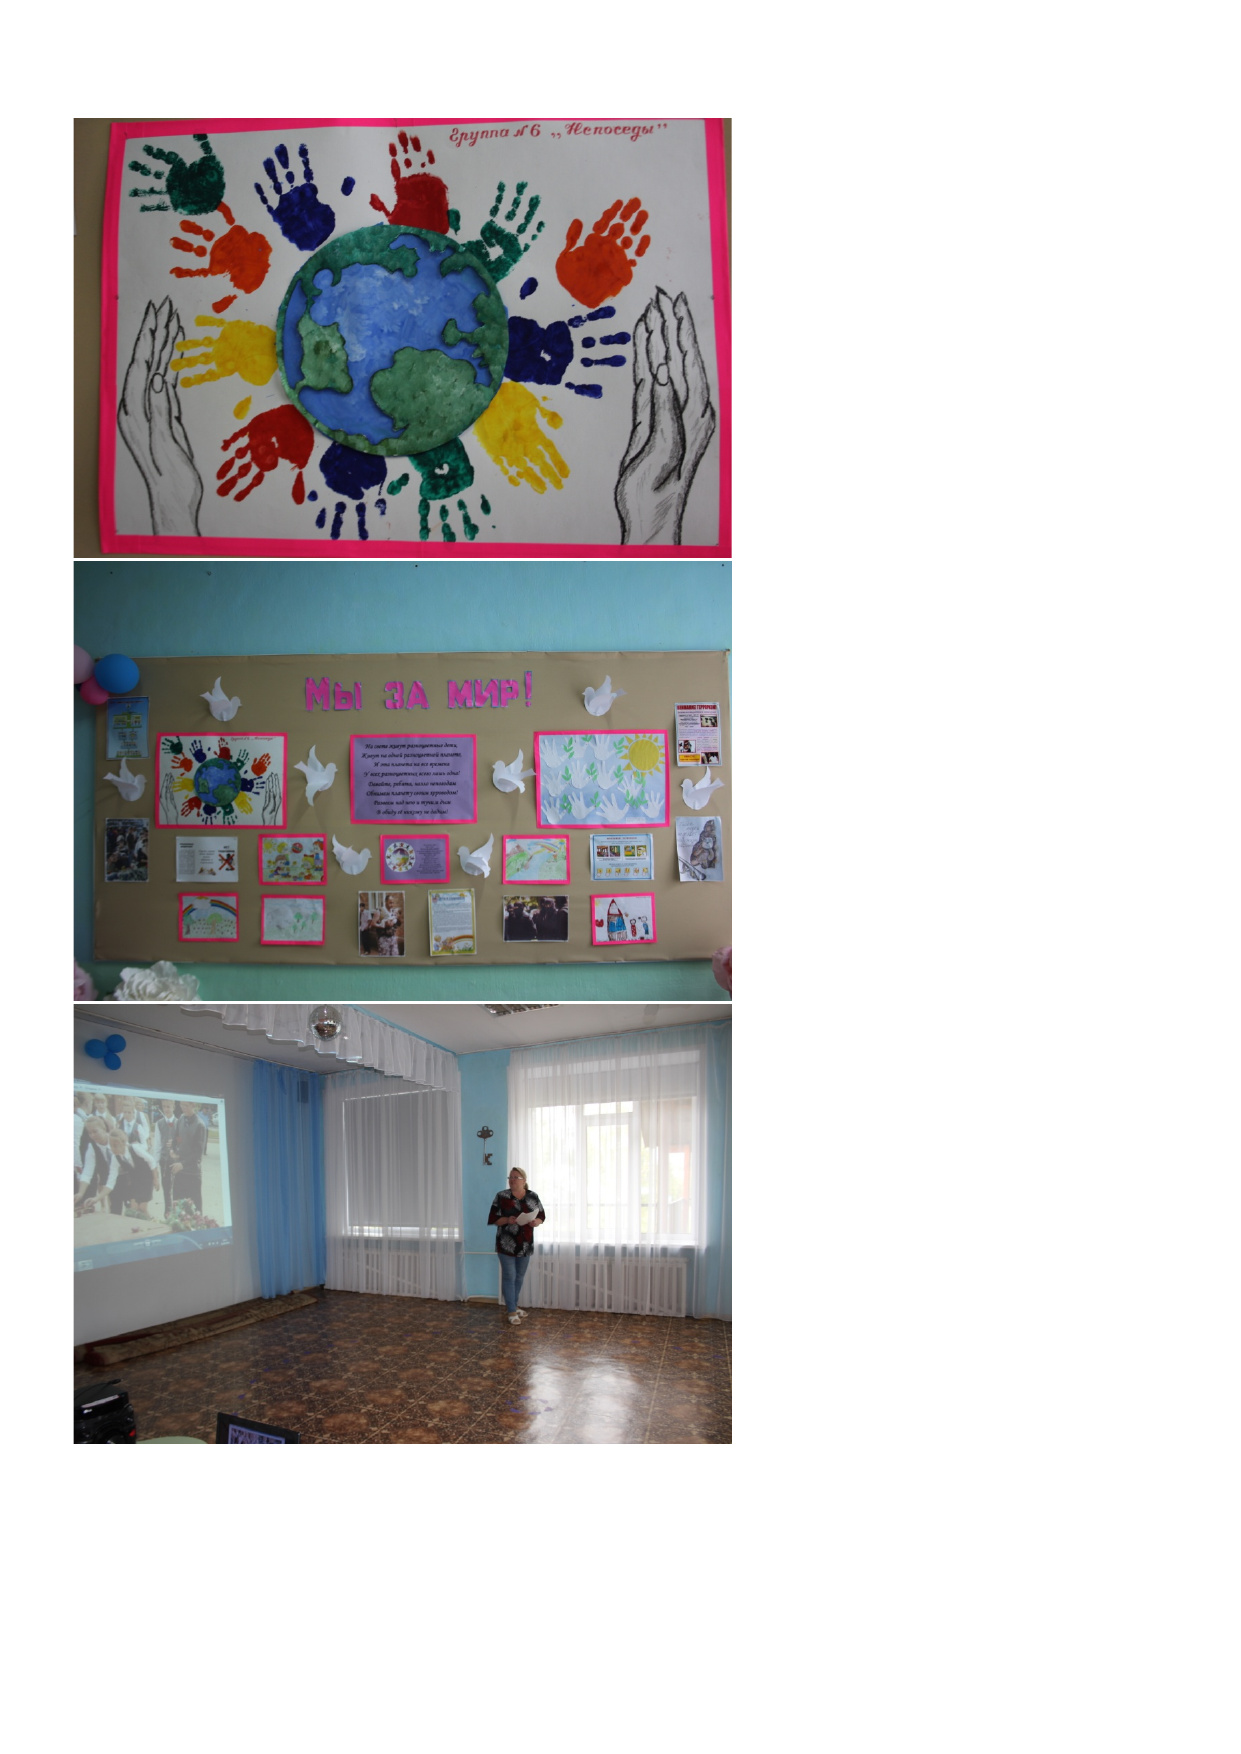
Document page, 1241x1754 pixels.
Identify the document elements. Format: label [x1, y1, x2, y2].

picture [73, 118, 732, 558]
picture [73, 1004, 732, 1444]
picture [73, 561, 732, 1001]
